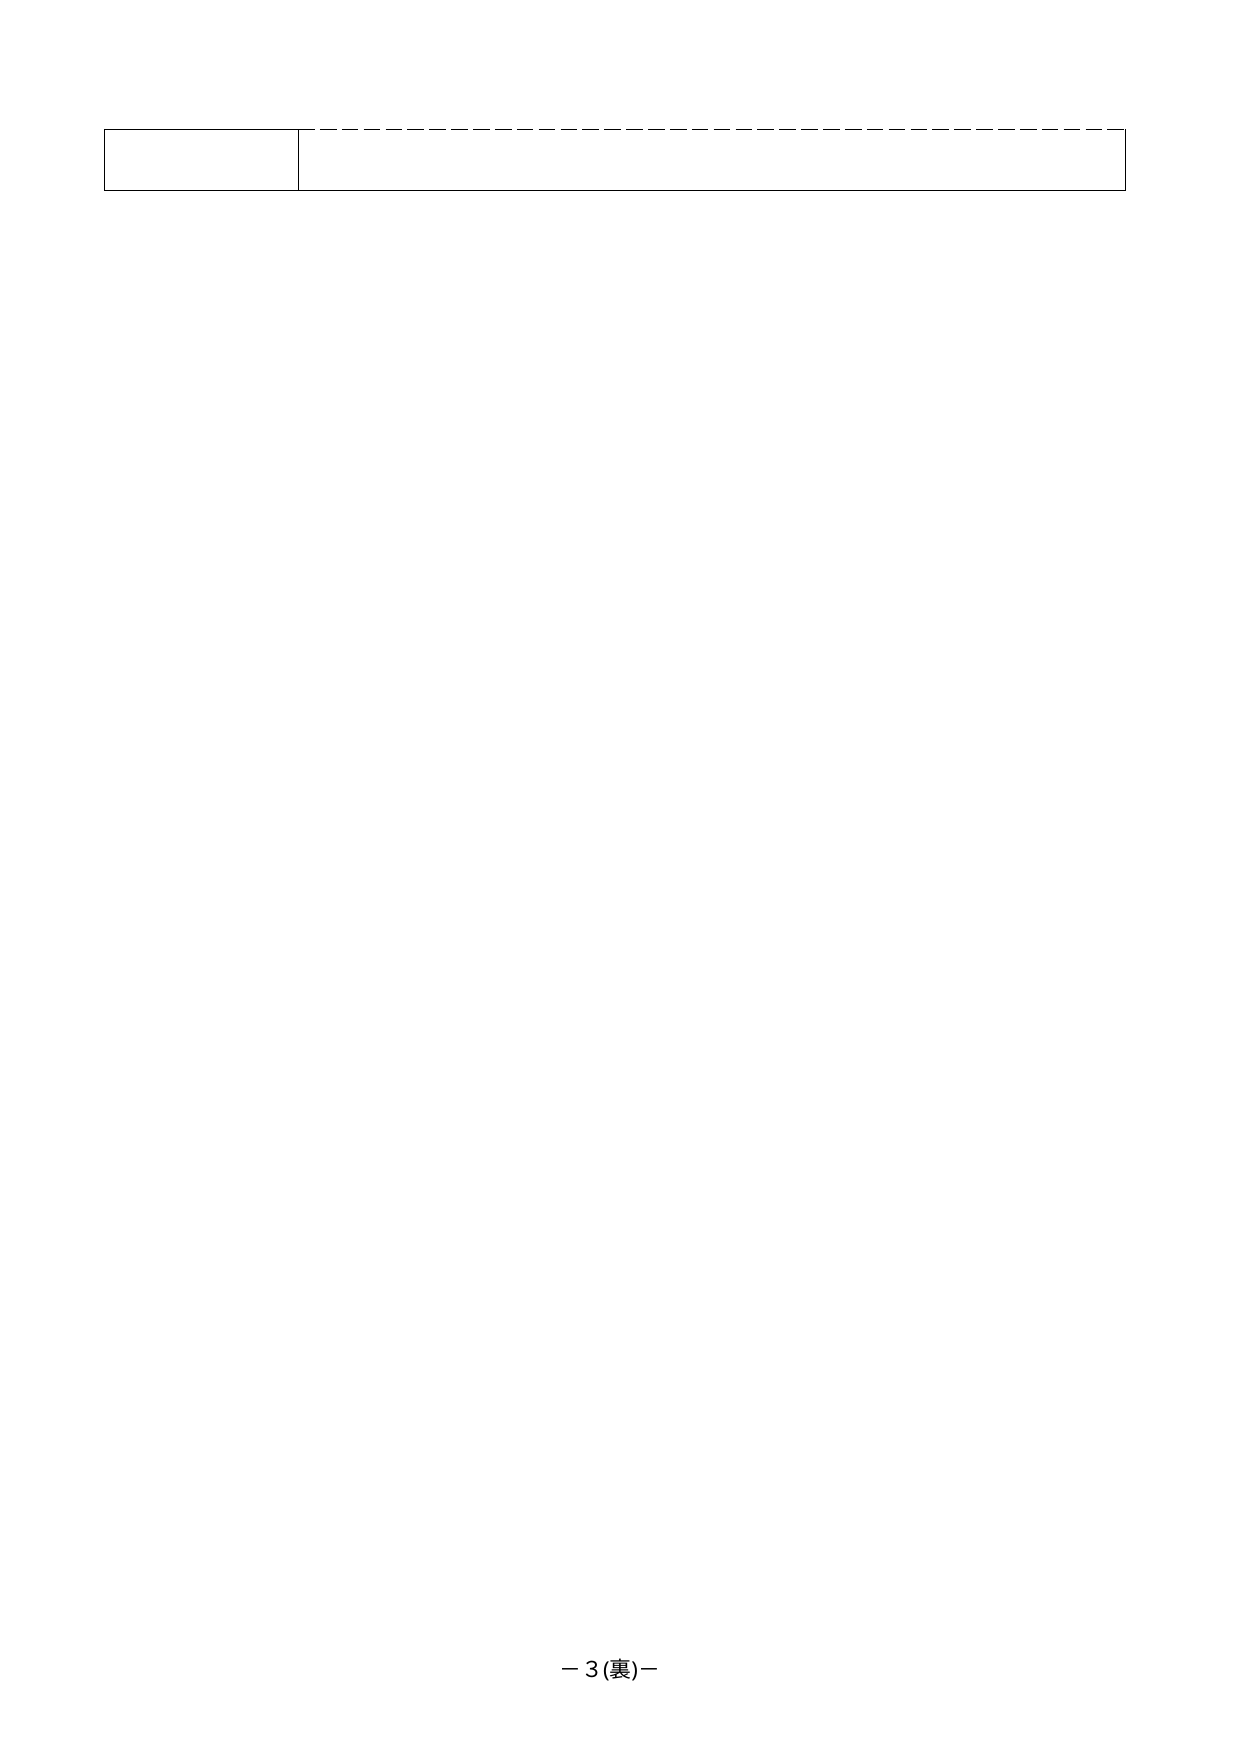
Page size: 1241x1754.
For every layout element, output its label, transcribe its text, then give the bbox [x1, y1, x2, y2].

table_cell 医療機関名 医師名 [299, 129, 1125, 189]
